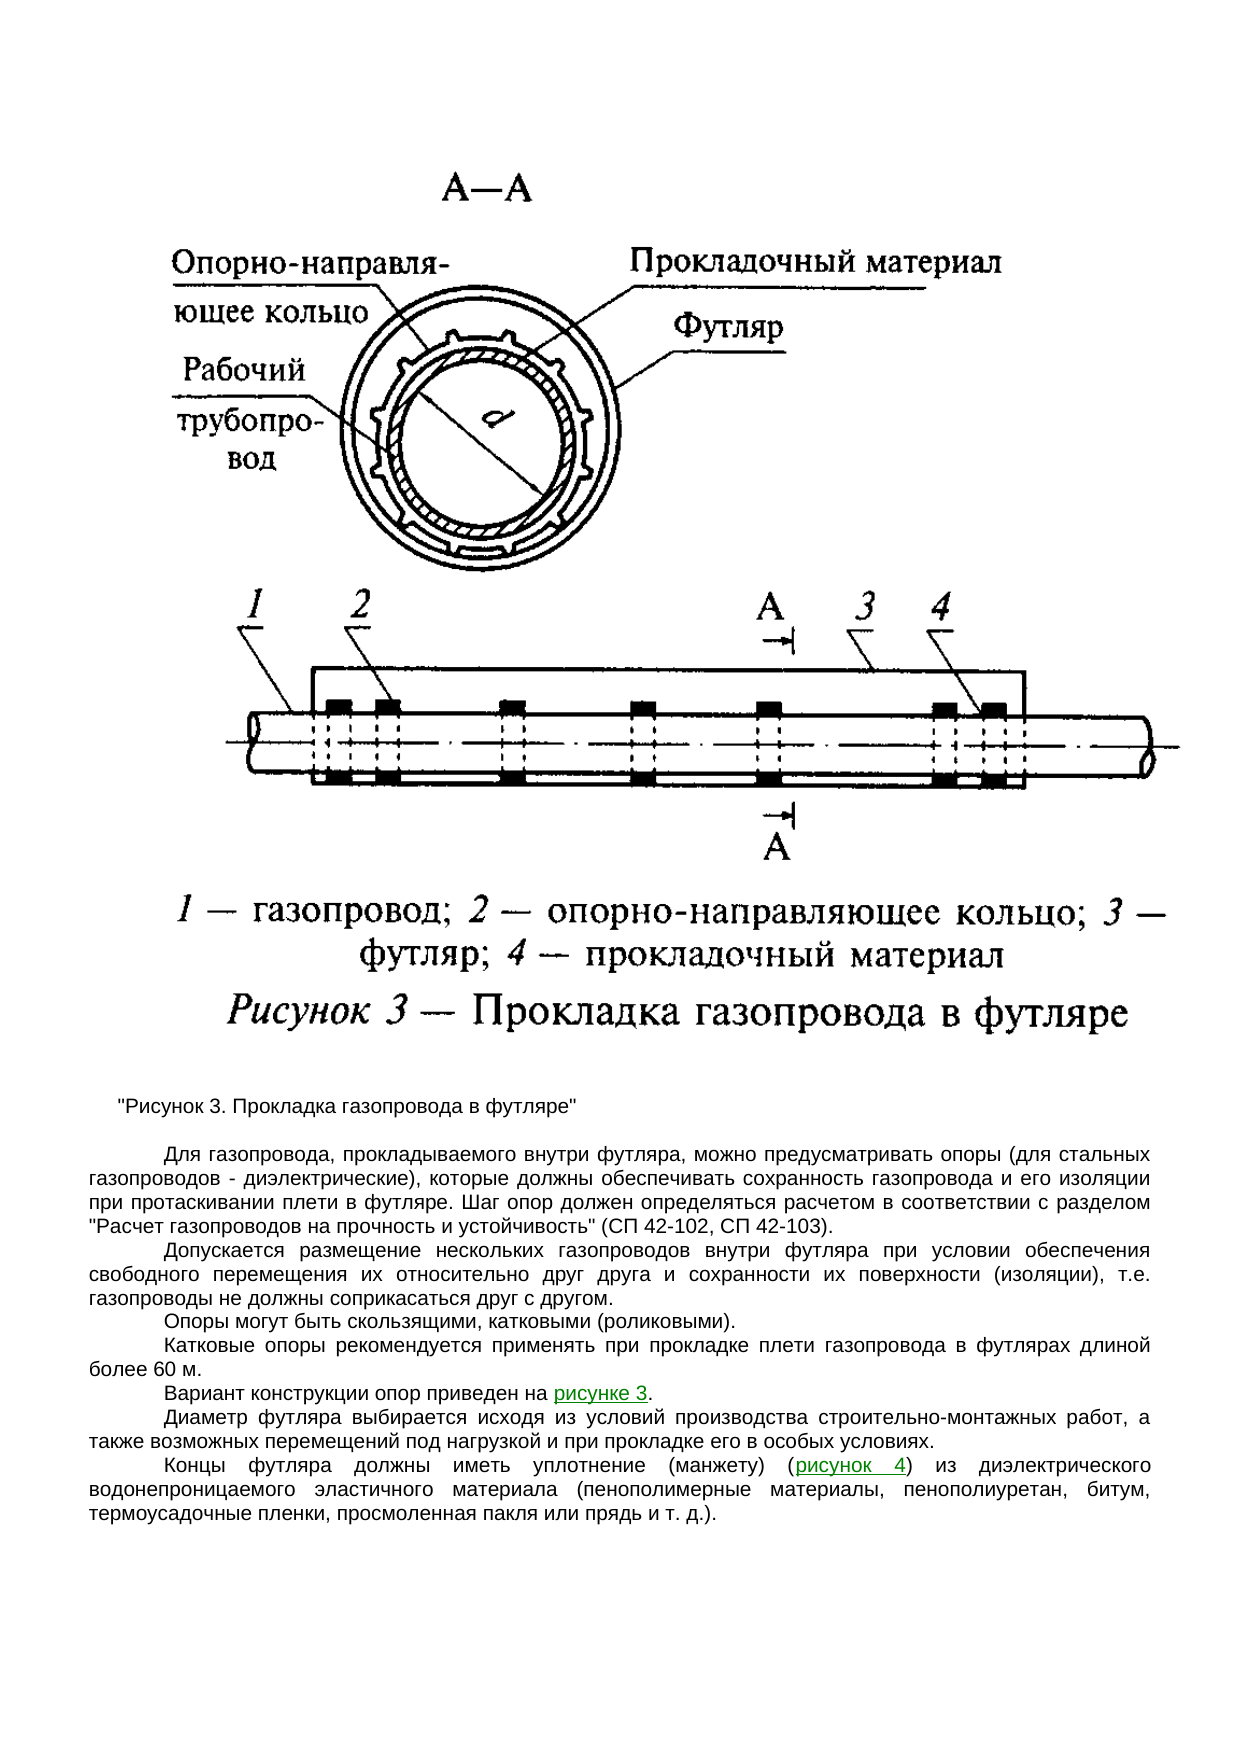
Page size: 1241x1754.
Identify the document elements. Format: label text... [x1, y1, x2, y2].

text Допускается размещение нескольких газопроводов внутри футляра при условии обеспечения свободного перемещения их относительно друг друга и сохранности их поверхности (изоляции), т.е. газопроводы не должны соприкасаться друг с другом. [88, 1237, 1152, 1309]
text Вариант конструкции опор приведен на рисунке 3. [88, 1381, 1152, 1405]
text Катковые опоры рекомендуется применять при прокладке плети газопровода в футлярах длиной более 60 м. [88, 1333, 1152, 1381]
picture [117, 150, 1219, 1071]
text Опоры могут быть скользящими, катковыми (роликовыми). [88, 1309, 1152, 1333]
text Для газопровода, прокладываемого внутри футляра, можно предусматривать опоры (для стальных газопроводов - диэлектрические), которые должны обеспечивать сохранность газопровода и его изоляции при протаскивании плети в футляре. Шаг опор должен определяться расчетом в соответствии с разделом "Расчет газопроводов на прочность и устойчивость" (СП 42-102, СП 42-103). [88, 1142, 1152, 1237]
text Концы футляра должны иметь уплотнение (манжету) (рисунок 4) из диэлектрического водонепроницаемого эластичного материала (пенополимерные материалы, пенополиуретан, битум, термоусадочные пленки, просмоленная пакля или прядь и т. д.). [88, 1453, 1152, 1525]
text "Рисунок 3. Прокладка газопровода в футляре" [103, 1094, 1152, 1118]
text Диаметр футляра выбирается исходя из условий производства строительно-монтажных работ, а также возможных перемещений под нагрузкой и при прокладке его в особых условиях. [88, 1405, 1152, 1453]
